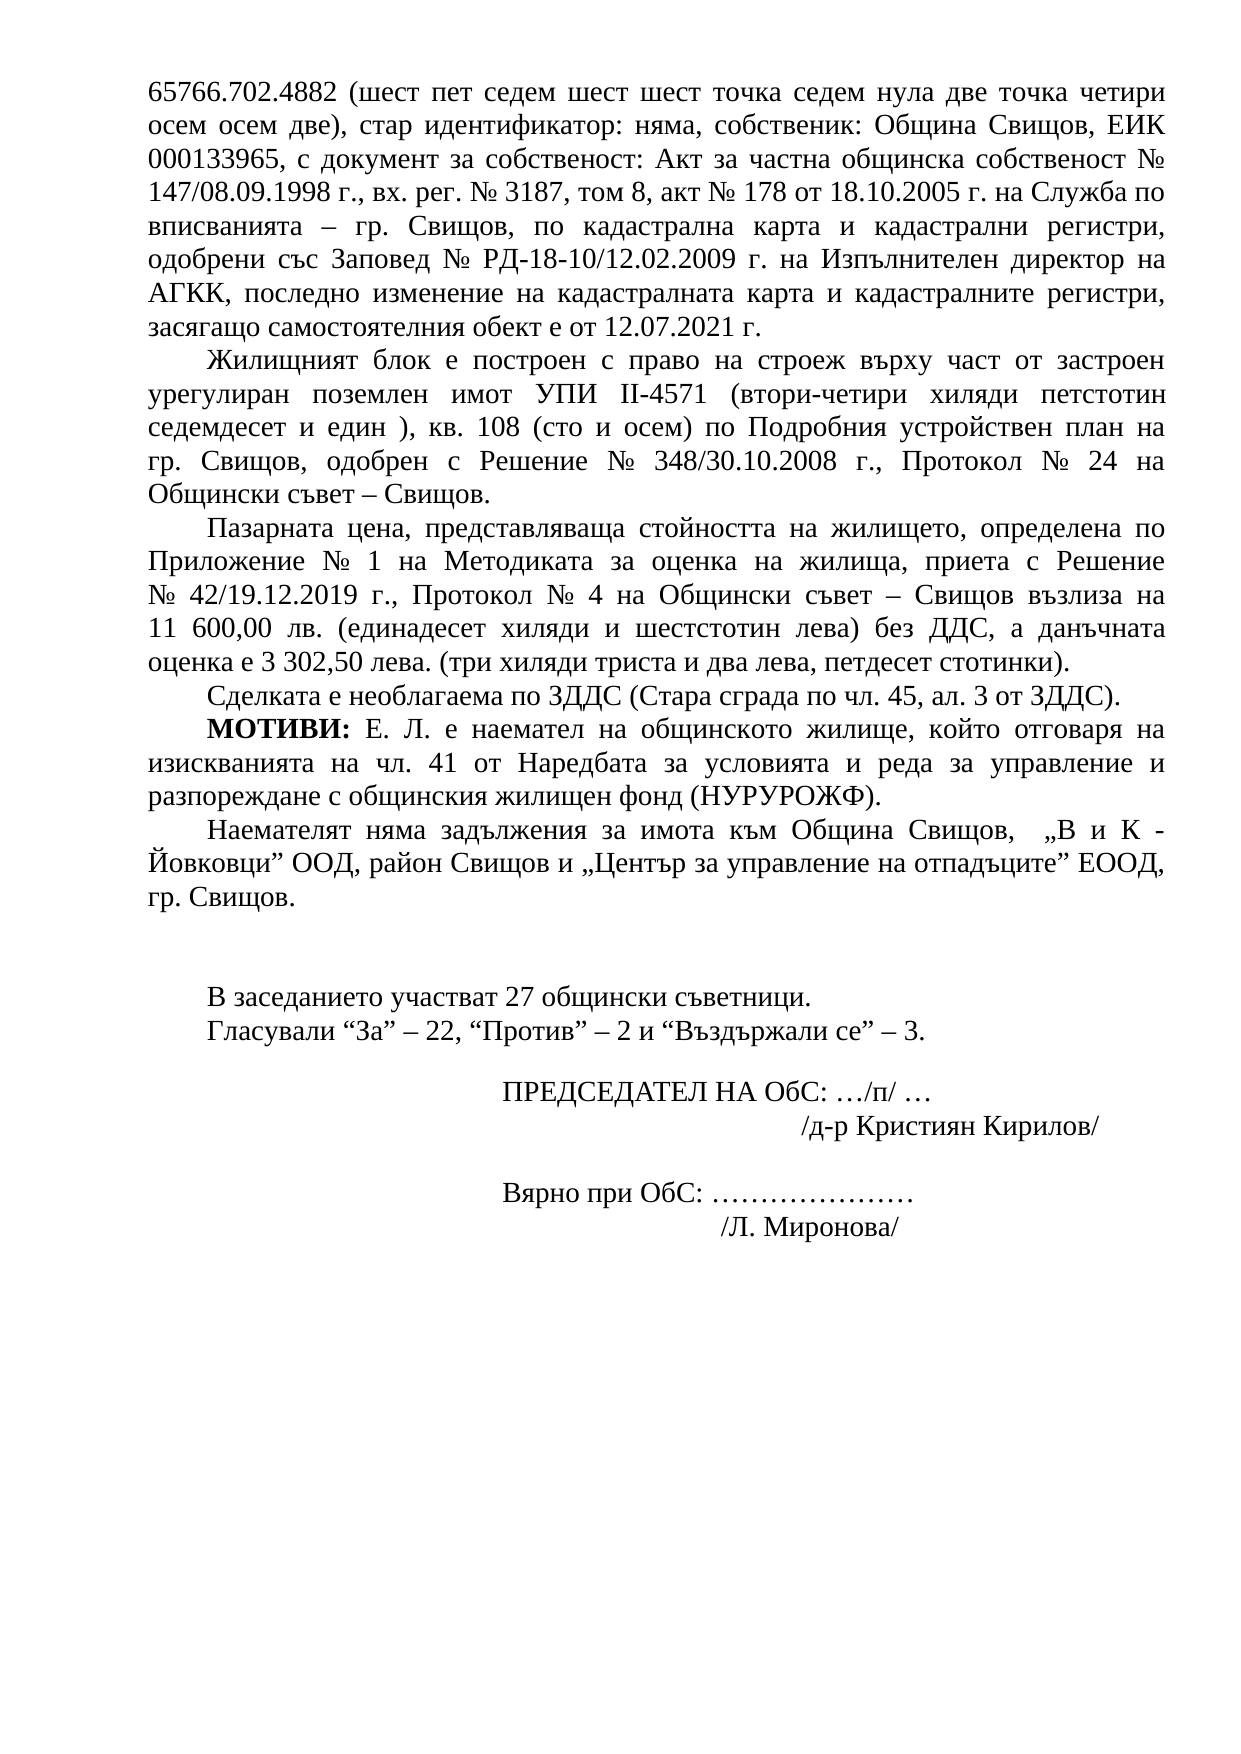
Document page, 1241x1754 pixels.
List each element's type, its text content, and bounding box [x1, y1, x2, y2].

text Пазарната цена, представляваща стойността на жилището, определена по Приложение № 1 на Методиката за оценка на жилища, приета с Решение № 42/19.12.2019 г., Протокол № 4 на Общински съвет – Свищов възлиза на 11 600,00 лв. (единадесет хиляди и шестстотин лева) без ДДС, а данъчната оценка е 3 302,50 лева. (три хиляди триста и два лева, петдесет стотинки). [148, 510, 1167, 678]
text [148, 74, 1167, 342]
text МОТИВИ: Е. Л. е наемател на общинското жилище, който отговаря на изискванията на чл. 41 от Наредбата за условията и реда за управление и разпореждане с общинския жилищен фонд (НУРУРОЖФ). [148, 711, 1167, 812]
text Вярно при ОбС: ………………… [502, 1175, 1167, 1209]
text /Л. Миронова/ [502, 1209, 1167, 1242]
text ПРЕДСЕДАТЕЛ НА ОбС: …/п/ … [502, 1074, 1167, 1108]
text Жилищният блок е построен с право на строеж върху част от застроен урегулиран поземлен имот УПИ ІІ-4571 (втори-четири хиляди петстотин седемдесет и един ), кв. 108 (сто и осем) по Подробния устройствен план на гр. Свищов, одобрен с Решение № 348/30.10.2008 г., Протокол № 24 на Общински съвет – Свищов. [148, 342, 1167, 510]
text /д-р Кристиян Кирилов/ [502, 1108, 1167, 1142]
text Наемателят няма задължения за имота към Община Свищов, „В и К - Йовковци” ООД, район Свищов и „Център за управление на отпадъците” ЕООД, гр. Свищов. [148, 812, 1167, 912]
text Гласували “За” – 22, “Против” – 2 и “Въздържали се” – 3. [148, 1013, 1167, 1047]
text Сделката е необлагаема по ЗДДС (Стара сграда по чл. 45, ал. 3 от ЗДДС). [148, 678, 1167, 711]
text В заседанието участват 27 общински съветници. [148, 979, 1167, 1013]
